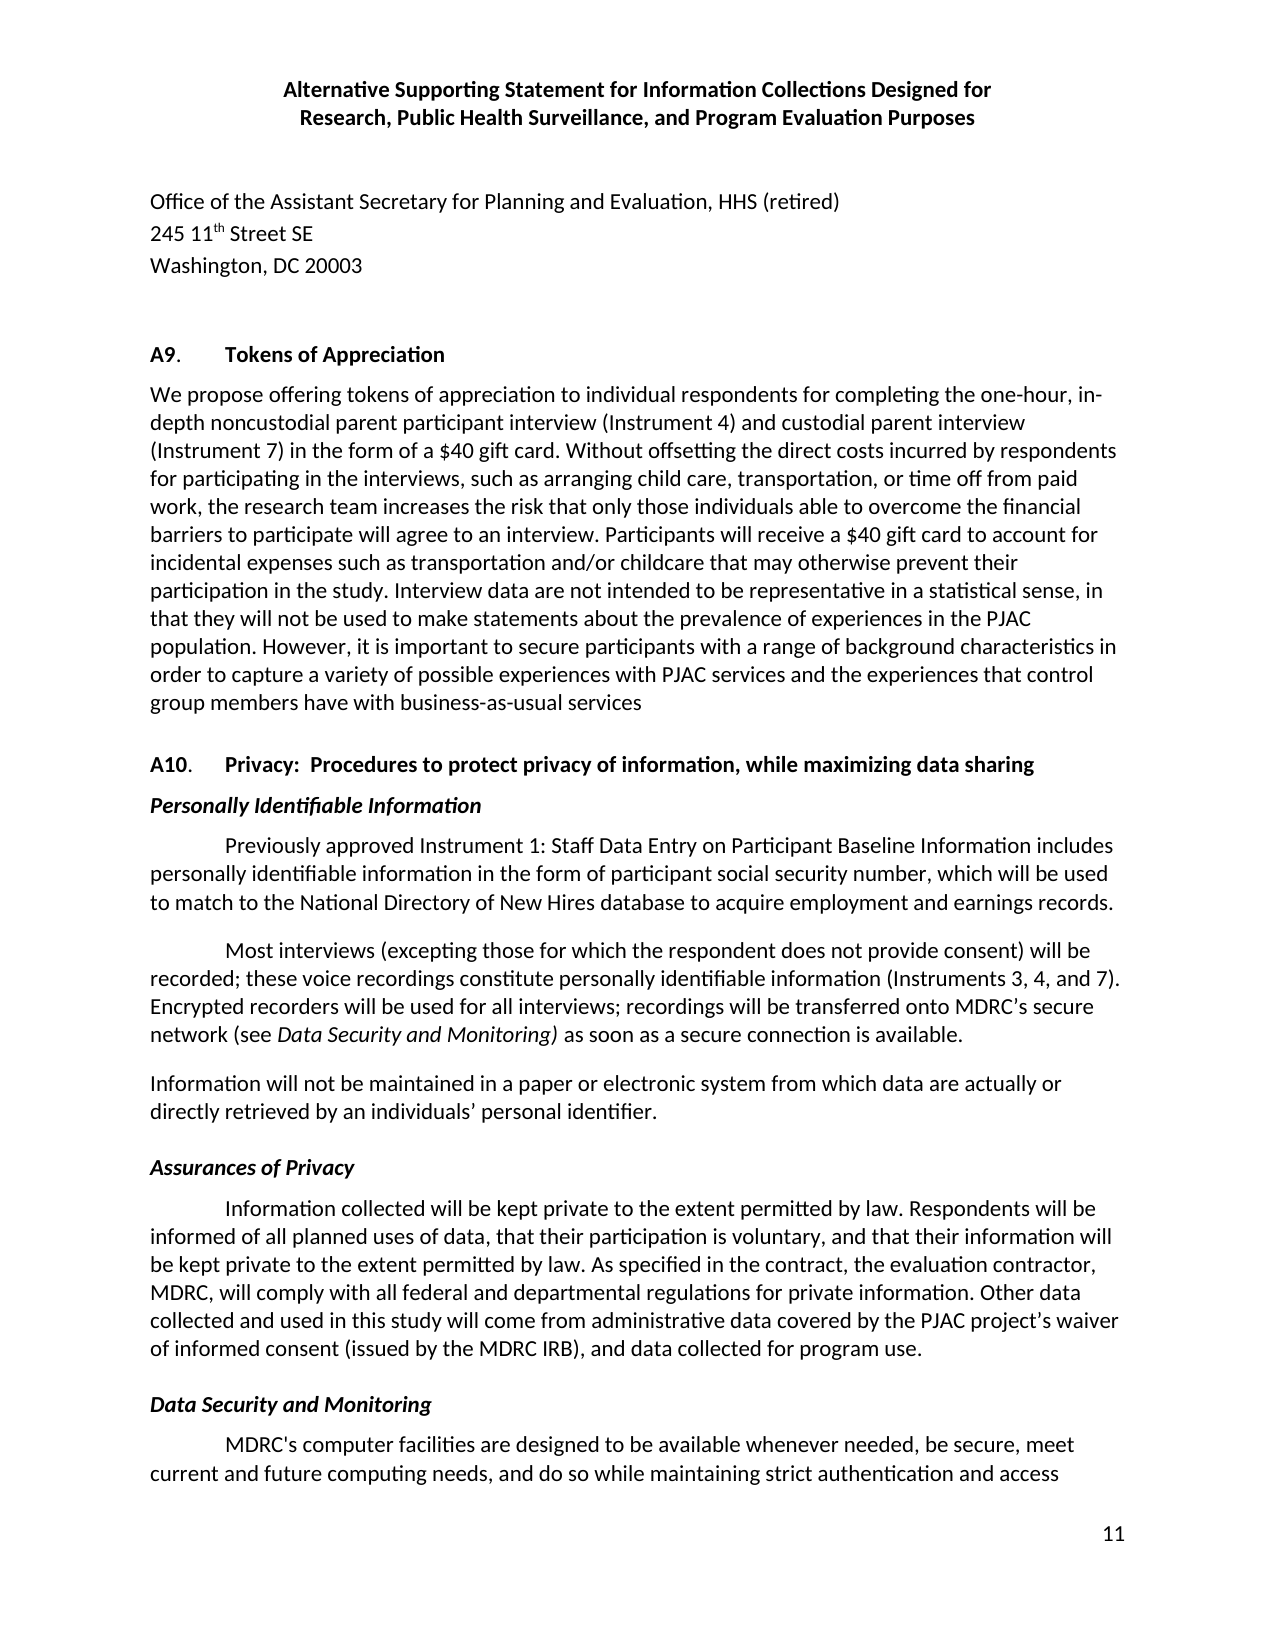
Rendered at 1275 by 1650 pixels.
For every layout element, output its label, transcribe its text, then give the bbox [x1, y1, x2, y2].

text Assurances of Privacy [150, 1153, 1125, 1181]
text Data Security and Monitoring [150, 1390, 1125, 1418]
text Information collected will be kept private to the extent permitted by law. Respondents will be informed of all planned uses of data, that their participation is voluntary, and that their information will be kept private to the extent permitted by law. As specified in the contract, the evaluation contractor, MDRC, will comply with all federal and departmental regulations for private information. Other data collected and used in this study will come from administrative data covered by the PJAC project’s waiver of informed consent (issued by the MDRC IRB), and data collected for program use. [150, 1194, 1125, 1362]
text 245 11th Street SE [150, 219, 1125, 247]
text A9. Tokens of Appreciation [150, 340, 1125, 368]
text Washington, DC 20003 [150, 251, 1125, 279]
text A10. Privacy: Procedures to protect privacy of information, while maximizing data sharing [150, 751, 1125, 778]
text Information will not be maintained in a paper or electronic system from which data are actually or directly retrieved by an individuals’ personal identifier. [150, 1069, 1125, 1125]
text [150, 1431, 1125, 1487]
text We propose offering tokens of appreciation to individual respondents for completing the one-hour, in-depth noncustodial parent participant interview (Instrument 4) and custodial parent interview (Instrument 7) in the form of a $40 gift card. Without offsetting the direct costs incurred by respondents for participating in the interviews, such as arranging child care, transportation, or time off from paid work, the research team increases the risk that only those individuals able to overcome the financial barriers to participate will agree to an interview. Participants will receive a $40 gift card to account for incidental expenses such as transportation and/or childcare that may otherwise prevent their participation in the study. Interview data are not intended to be representative in a statistical sense, in that they will not be used to make statements about the prevalence of experiences in the PJAC population. However, it is important to secure participants with a range of background characteristics in order to capture a variety of possible experiences with PJAC services and the experiences that control group members have with business-as-usual services [150, 380, 1125, 716]
text Office of the Assistant Secretary for Planning and Evaluation, HHS (retired) [150, 187, 1125, 215]
text Most interviews (excepting those for which the respondent does not provide consent) will be recorded; these voice recordings constitute personally identifiable information (Instruments 3, 4, and 7). Encrypted recorders will be used for all interviews; recordings will be transferred onto MDRC’s secure network (see Data Security and Monitoring) as soon as a secure connection is available. [150, 936, 1125, 1048]
text Previously approved Instrument 1: Staff Data Entry on Participant Baseline Information includes personally identifiable information in the form of participant social security number, which will be used to match to the National Directory of New Hires database to acquire employment and earnings records. [150, 832, 1125, 916]
text Personally Identifiable Information [150, 791, 1125, 819]
